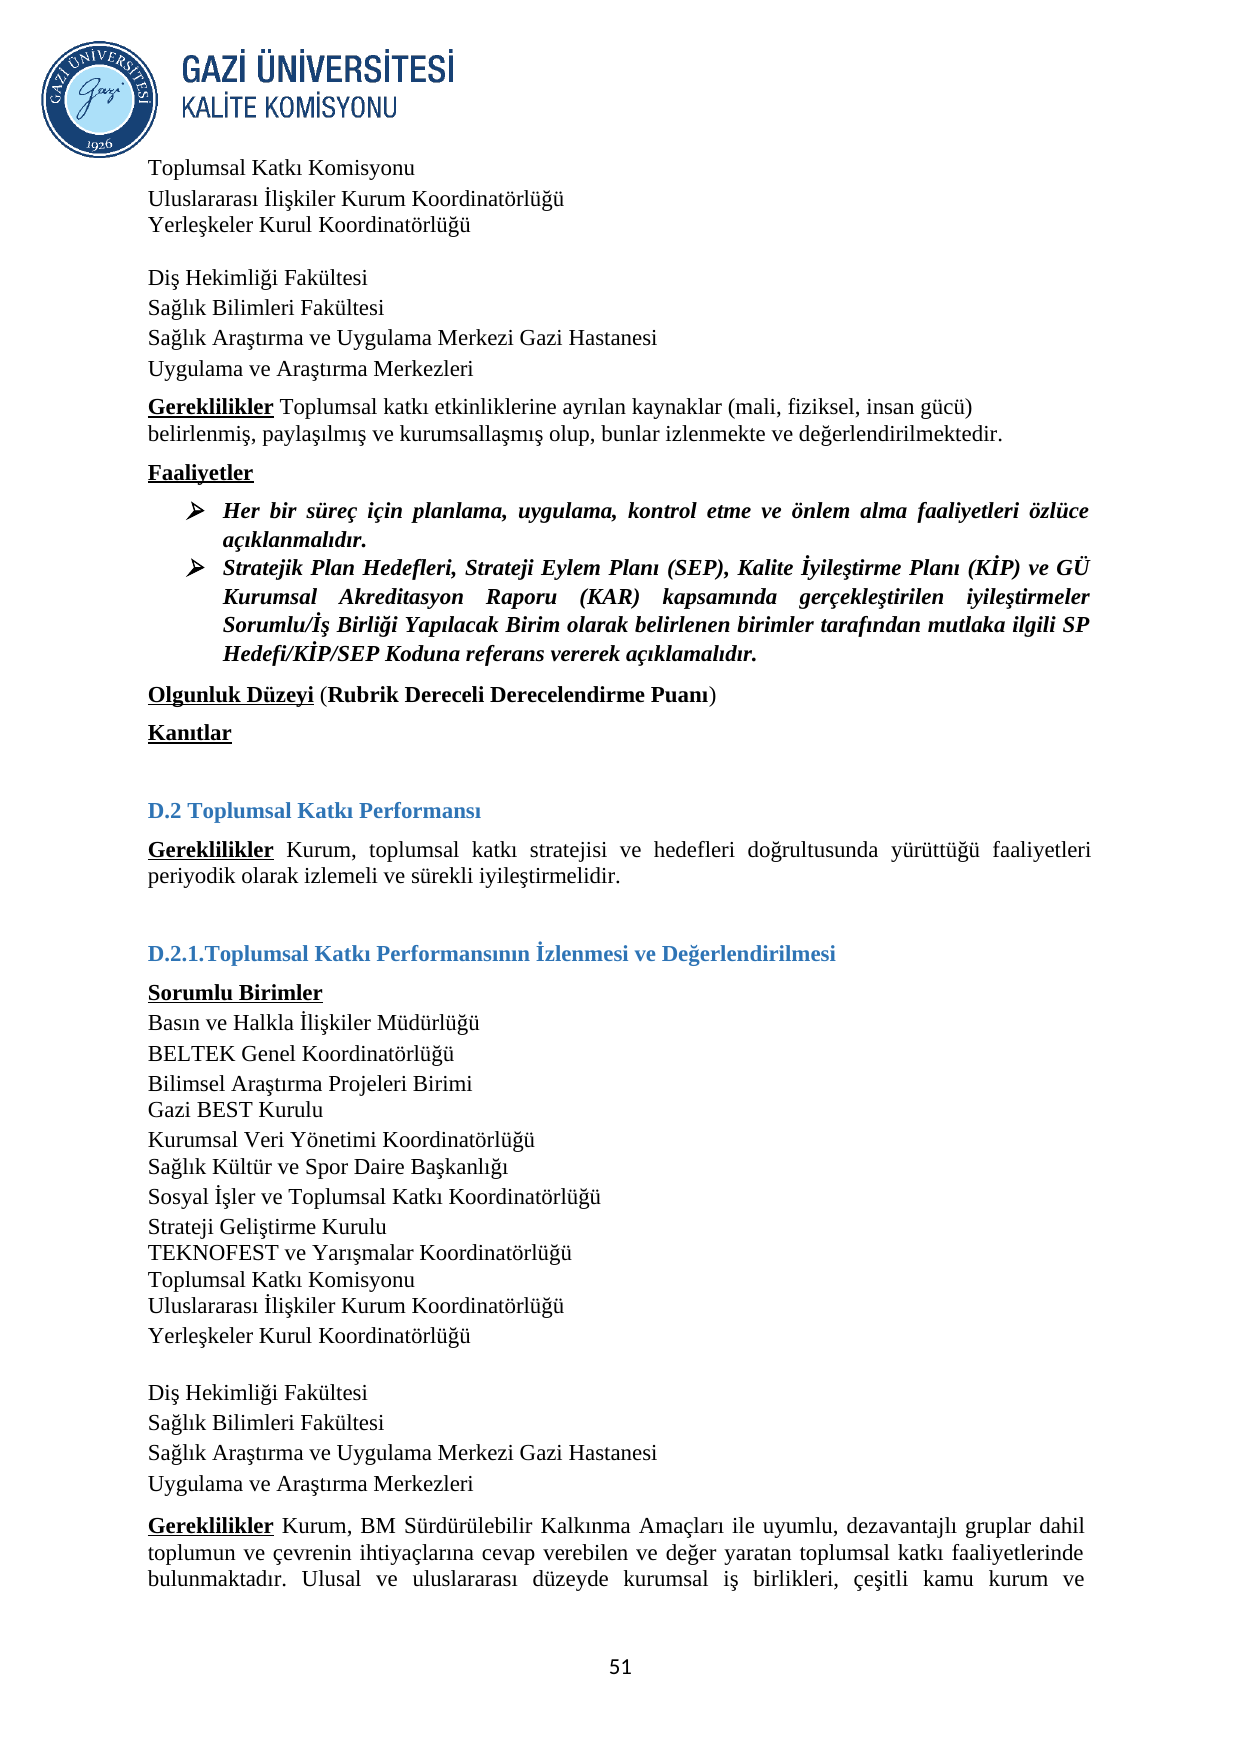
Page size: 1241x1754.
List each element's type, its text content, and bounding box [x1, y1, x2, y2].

subtitle D.2 Toplumsal Katkı Performansı [148, 797, 1093, 823]
text Gereklilikler Kurum, toplumsal katkı stratejisi ve hedefleri doğrultusunda yürüttüğü faaliyetleri periyodik olarak izlemeli ve sürekli iyileştirmelidir. [148, 836, 1093, 889]
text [148, 1512, 1086, 1591]
text TEKNOFEST ve Yarışmalar Koordinatörlüğü [148, 1239, 1093, 1266]
list Stratejik Plan Hedefleri, Strateji Eylem Planı (SEP), Kalite İyileştirme Planı (KİP) ve GÜ Kurumsal Akreditasyon Raporu (KAR) kapsamında gerçekleştirilen iyileştirmeler Sorumlu/İş Birliği Yapılacak Birim olarak belirlenen birimler tarafından mutlaka ilgili SP Hedefi/KİP/SEP Koduna referans vererek açıklamalıdır. [185, 554, 1093, 666]
text Yerleşkeler Kurul Koordinatörlüğü [148, 211, 1093, 238]
text Toplumsal Katkı Komisyonu [148, 1266, 1093, 1292]
text Kurumsal Veri Yönetimi Koordinatörlüğü [148, 1126, 1093, 1153]
subtitle D.2.1.Toplumsal Katkı Performansının İzlenmesi ve Değerlendirilmesi [148, 940, 1093, 966]
text Sağlık Bilimleri Fakültesi [148, 1409, 1093, 1436]
text Faaliyetler [148, 459, 1088, 485]
text Gereklilikler Toplumsal katkı etkinliklerine ayrılan kaynaklar (mali, fiziksel, insan gücü) belirlenmiş, paylaşılmış ve kurumsallaşmış olup, bunlar izlenmekte ve değerlendirilmektedir. [148, 393, 1088, 446]
text BELTEK Genel Koordinatörlüğü [148, 1039, 1093, 1066]
text Toplumsal Katkı Komisyonu [148, 154, 1093, 181]
text Strateji Geliştirme Kurulu [148, 1213, 1093, 1239]
text Sağlık Bilimleri Fakültesi [148, 294, 1093, 321]
text Gazi BEST Kurulu [148, 1096, 1093, 1122]
text Sosyal İşler ve Toplumsal Katkı Koordinatörlüğü [148, 1183, 1093, 1209]
text Sağlık Araştırma ve Uygulama Merkezi Gazi Hastanesi [148, 1439, 1093, 1466]
text Uygulama ve Araştırma Merkezleri [148, 1469, 1093, 1496]
text Bilimsel Araştırma Projeleri Birimi [148, 1070, 1093, 1096]
text Yerleşkeler Kurul Koordinatörlüğü [148, 1322, 1093, 1349]
text Sağlık Araştırma ve Uygulama Merkezi Gazi Hastanesi [148, 324, 1093, 351]
text Uluslararası İlişkiler Kurum Koordinatörlüğü [148, 1292, 1093, 1318]
text Diş Hekimliği Fakültesi [148, 264, 1093, 290]
text Uygulama ve Araştırma Merkezleri [148, 354, 1093, 381]
text Diş Hekimliği Fakültesi [148, 1379, 1093, 1405]
list Her bir süreç için planlama, uygulama, kontrol etme ve önlem alma faaliyetleri özlüce açıklanmalıdır. [185, 497, 1093, 552]
picture [41, 41, 455, 158]
text Sağlık Kültür ve Spor Daire Başkanlığı [148, 1153, 1093, 1179]
text Basın ve Halkla İlişkiler Müdürlüğü [148, 1009, 1093, 1036]
text Uluslararası İlişkiler Kurum Koordinatörlüğü [148, 185, 1093, 211]
text Olgunluk Düzeyi (Rubrik Dereceli Derecelendirme Puanı) [148, 681, 1093, 707]
text Sorumlu Birimler [148, 979, 1093, 1005]
text Kanıtlar [148, 719, 1093, 746]
